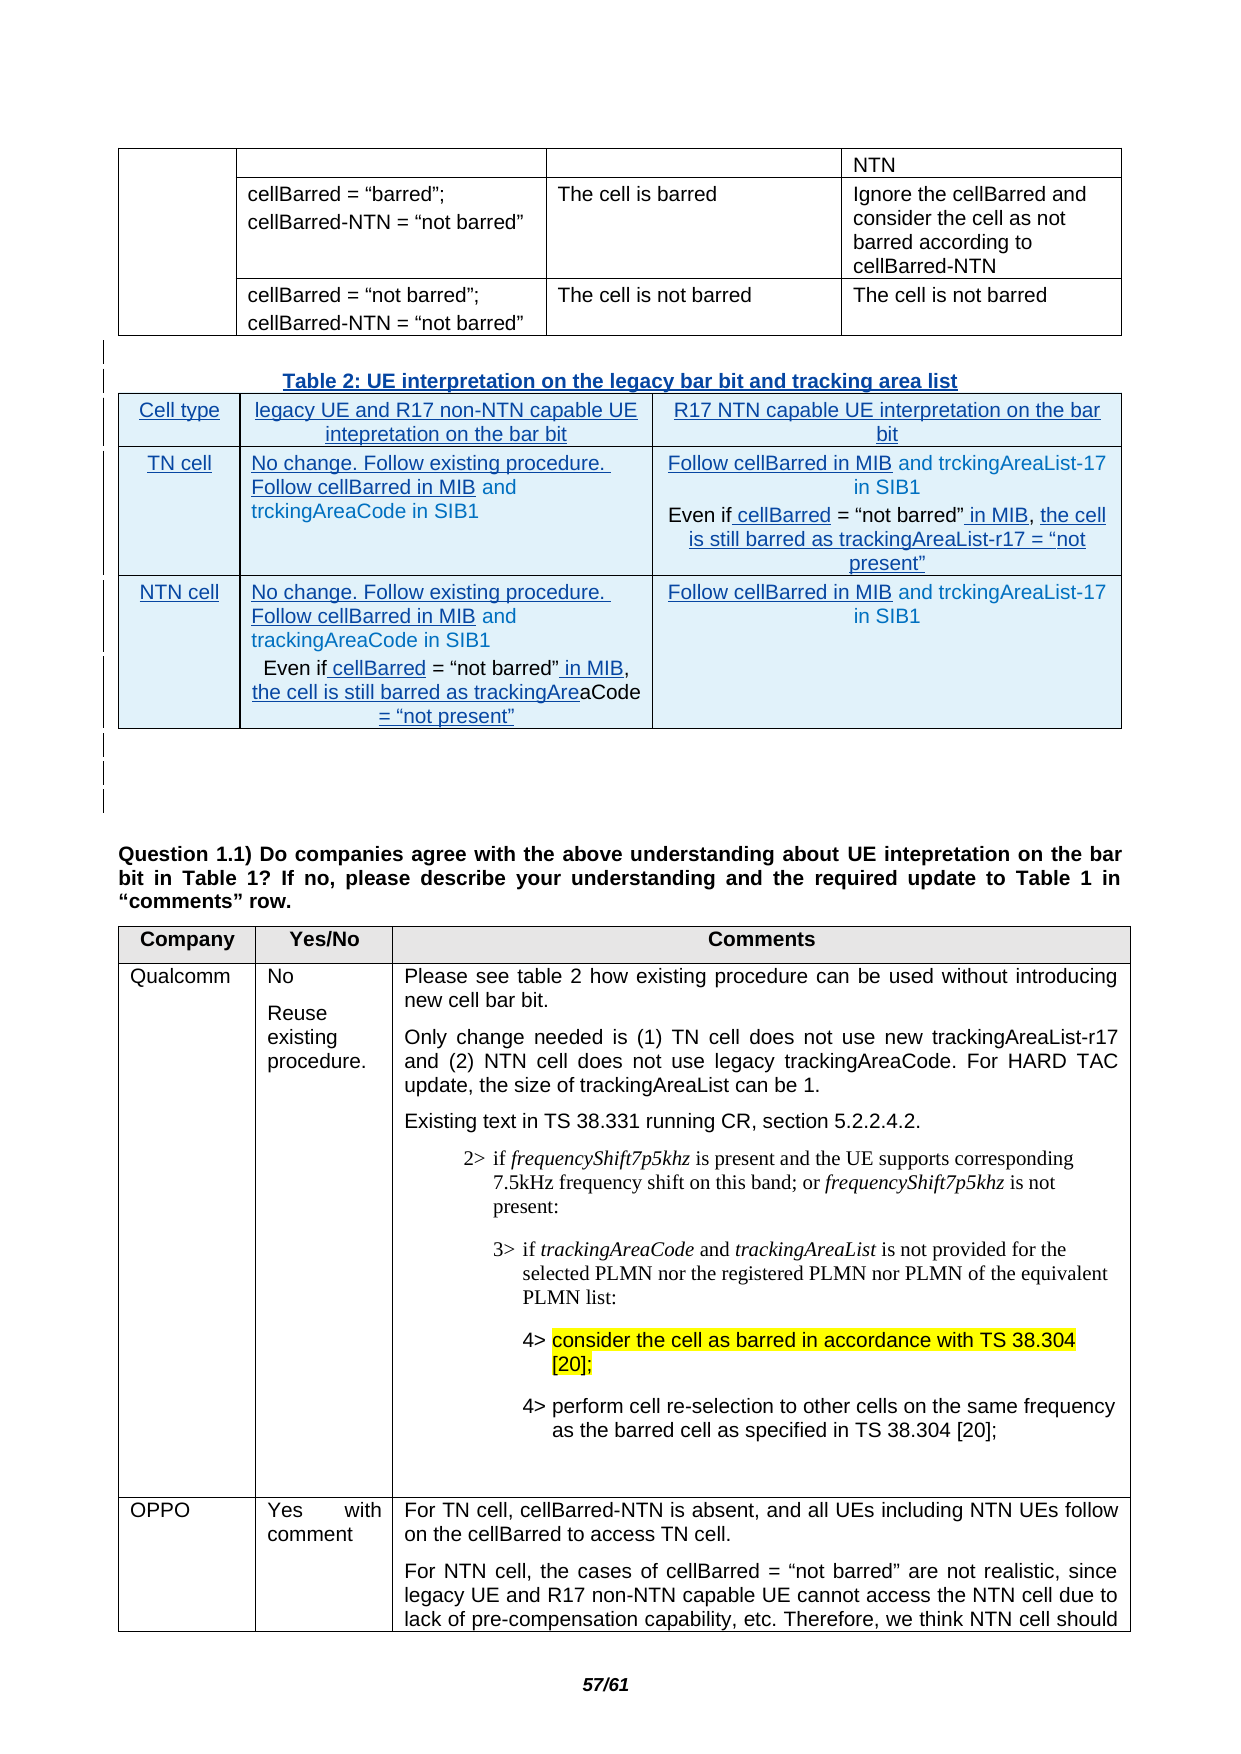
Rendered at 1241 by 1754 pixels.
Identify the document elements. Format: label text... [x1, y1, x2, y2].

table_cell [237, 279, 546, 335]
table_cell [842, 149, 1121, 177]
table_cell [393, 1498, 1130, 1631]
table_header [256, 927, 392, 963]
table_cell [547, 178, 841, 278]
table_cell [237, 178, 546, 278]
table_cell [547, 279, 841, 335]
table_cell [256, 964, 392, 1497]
text Question 1.1) Do companies agree with the above understanding about UE intepretation on the bar bit in Table 1? If no, please describe your understanding and the required update to Table 1 in “comments” row. [118, 841, 1122, 913]
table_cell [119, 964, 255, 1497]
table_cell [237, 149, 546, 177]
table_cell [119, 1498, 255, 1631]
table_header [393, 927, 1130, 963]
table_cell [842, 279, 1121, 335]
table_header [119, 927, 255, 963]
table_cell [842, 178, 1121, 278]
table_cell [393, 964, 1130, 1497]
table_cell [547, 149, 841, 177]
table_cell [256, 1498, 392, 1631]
